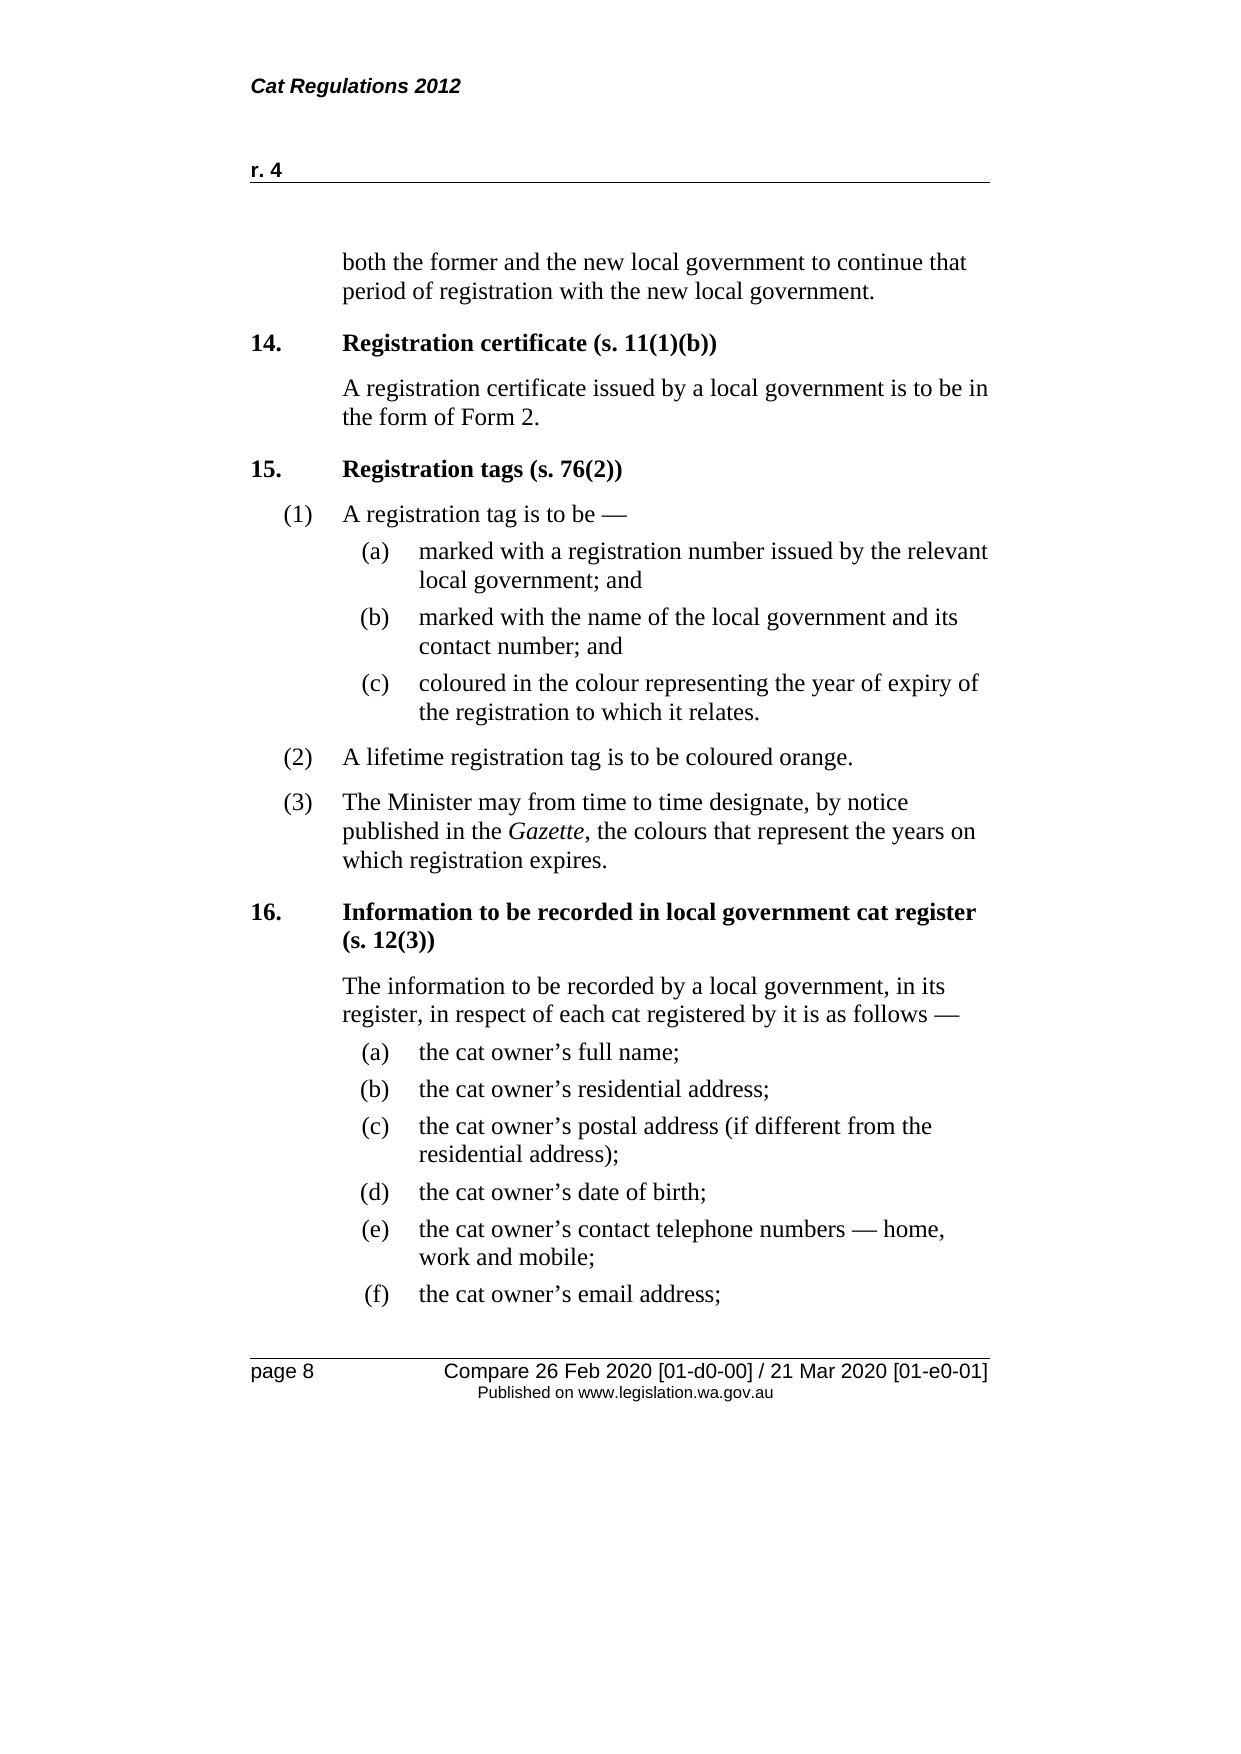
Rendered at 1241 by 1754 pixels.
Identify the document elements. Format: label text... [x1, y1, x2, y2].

subtitle 14. Registration certificate (s. 11(1)(b)) [250, 328, 990, 357]
subtitle 16. Information to be recorded in local government cat register (s. 12(3)) [250, 897, 990, 954]
text A registration certificate issued by a local government is to be in the form of Form 2. [250, 373, 990, 431]
text (c) the cat owner’s postal address (if different from the residential address); [250, 1111, 990, 1168]
text (1) A registration tag is to be — [250, 499, 990, 528]
text (b) marked with the name of the local government and its contact number; and [250, 602, 990, 659]
subtitle 15. Registration tags (s. 76(2)) [250, 454, 990, 482]
text (d) the cat owner’s date of birth; [250, 1177, 990, 1205]
text (a) the cat owner’s full name; [250, 1037, 990, 1065]
text (3) The Minister may from time to time designate, by notice published in the Gazette, the colours that represent the years on which registration expires. [250, 787, 990, 874]
text (c) coloured in the colour representing the year of expiry of the registration to which it relates. [250, 668, 990, 725]
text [250, 247, 990, 305]
text The information to be recorded by a local government, in its register, in respect of each cat registered by it is as follows — [250, 971, 990, 1028]
text (e) the cat owner’s contact telephone numbers — home, work and mobile; [250, 1214, 990, 1271]
text (2) A lifetime registration tag is to be coloured orange. [250, 742, 990, 771]
text (f) the cat owner’s email address; [250, 1279, 990, 1308]
text (b) the cat owner’s residential address; [250, 1074, 990, 1102]
text (a) marked with a registration number issued by the relevant local government; and [250, 536, 990, 594]
